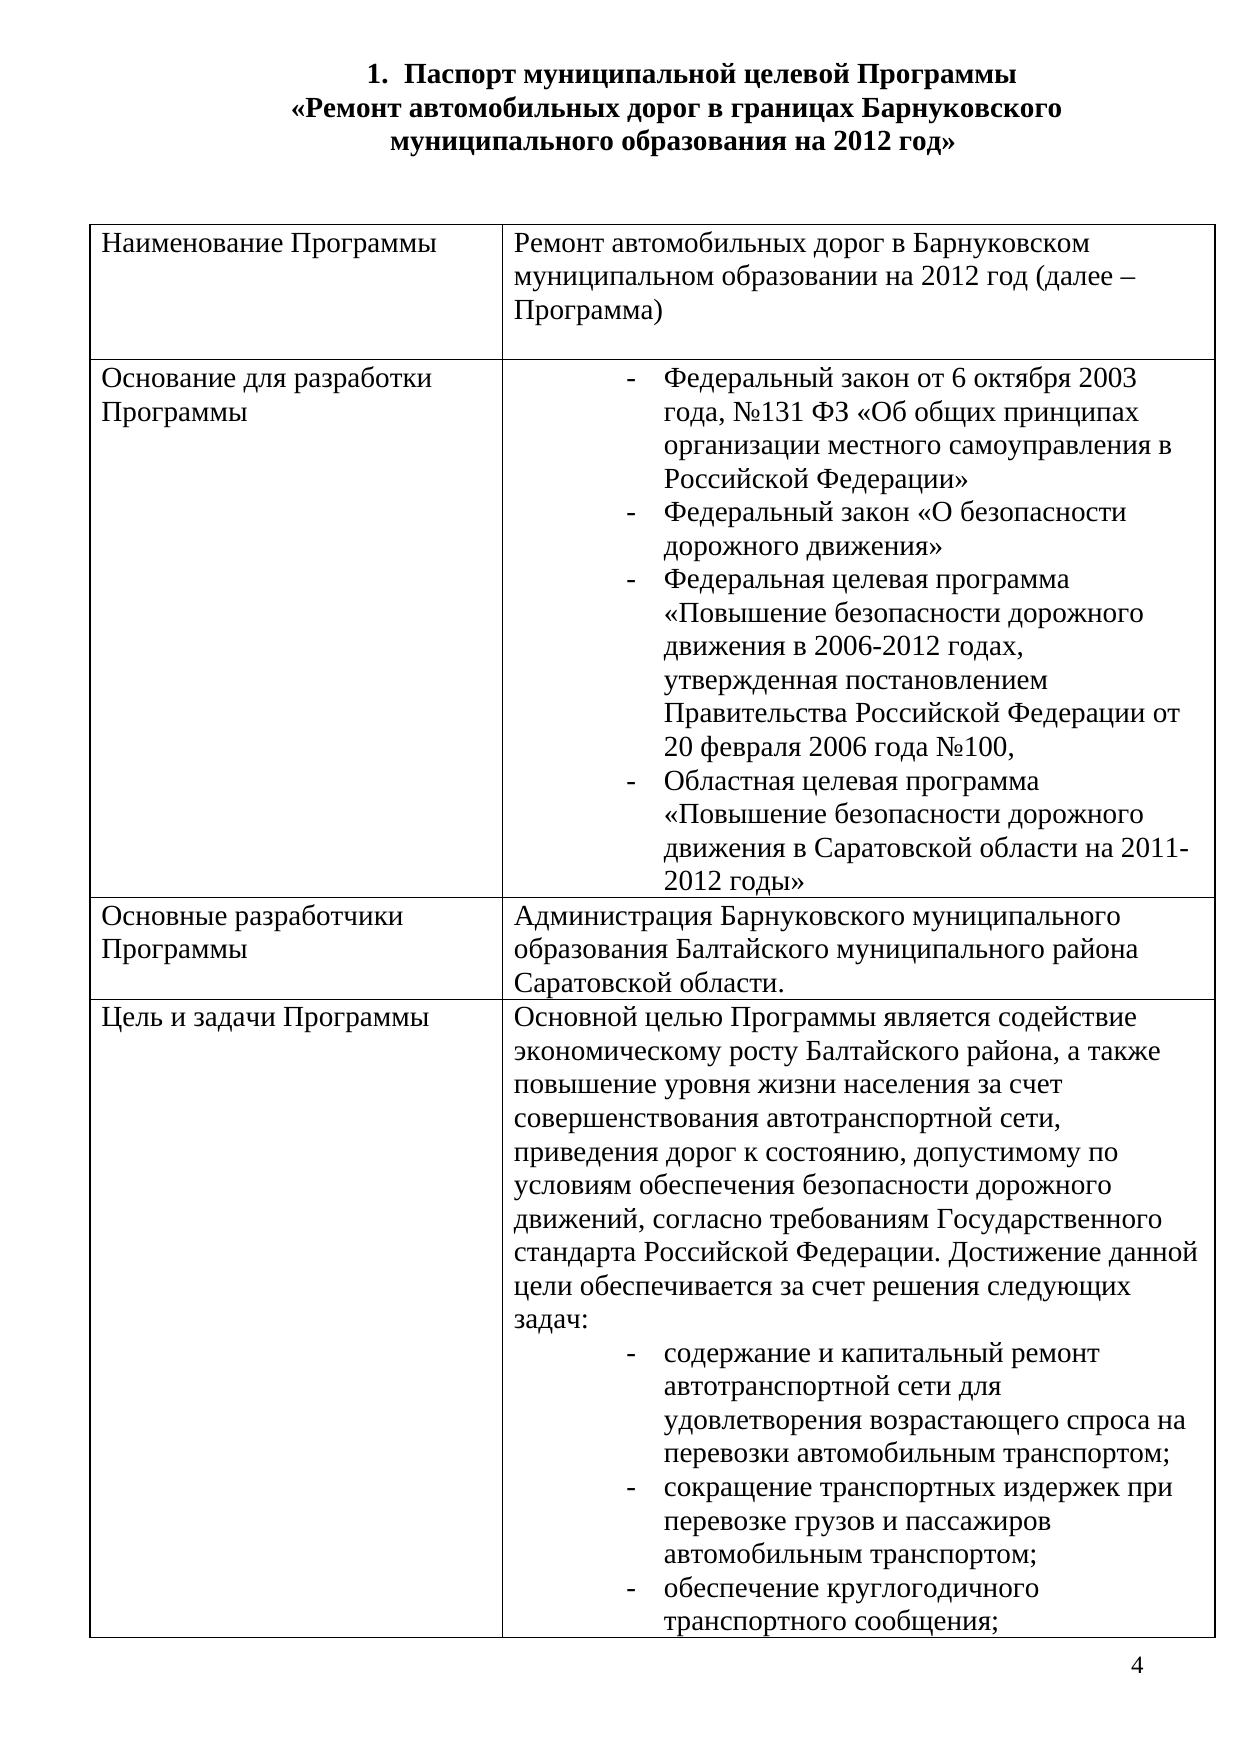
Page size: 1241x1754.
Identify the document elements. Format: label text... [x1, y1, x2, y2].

title «Ремонт автомобильных дорог в границах Барнуковского муниципального образования на 2012 год» [202, 90, 1143, 157]
list Паспорт муниципальной целевой Программы [240, 56, 1143, 90]
table_cell Администрация Барнуковского муниципального образования Балтайского муниципального района Саратовской области. [503, 898, 1214, 998]
table_header Ремонт автомобильных дорог в Барнуковском муниципальном образовании на 2012 год (далее – Программа) [503, 225, 1214, 359]
table_cell Основание для разработки Программы [91, 360, 502, 897]
table_cell Основные разработчики Программы [91, 898, 502, 998]
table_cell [91, 1000, 502, 1637]
table_header Наименование Программы [91, 225, 502, 359]
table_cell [503, 1000, 1214, 1637]
table_cell Федеральный закон от 6 октября 2003 года, №131 ФЗ «Об общих принципах организации местного самоуправления в Российской Федерации» Федеральный закон «О безопасности дорожного движения» Федеральная целевая программа «Повышение безопасности дорожного движения в 2006-2012 годах, утвержденная постановлением Правительства Российской Федерации от 20 февраля 2006 года №100, Областная целевая программа «Повышение безопасности дорожного движения в Саратовской области на 2011-2012 годы» [503, 360, 1214, 897]
